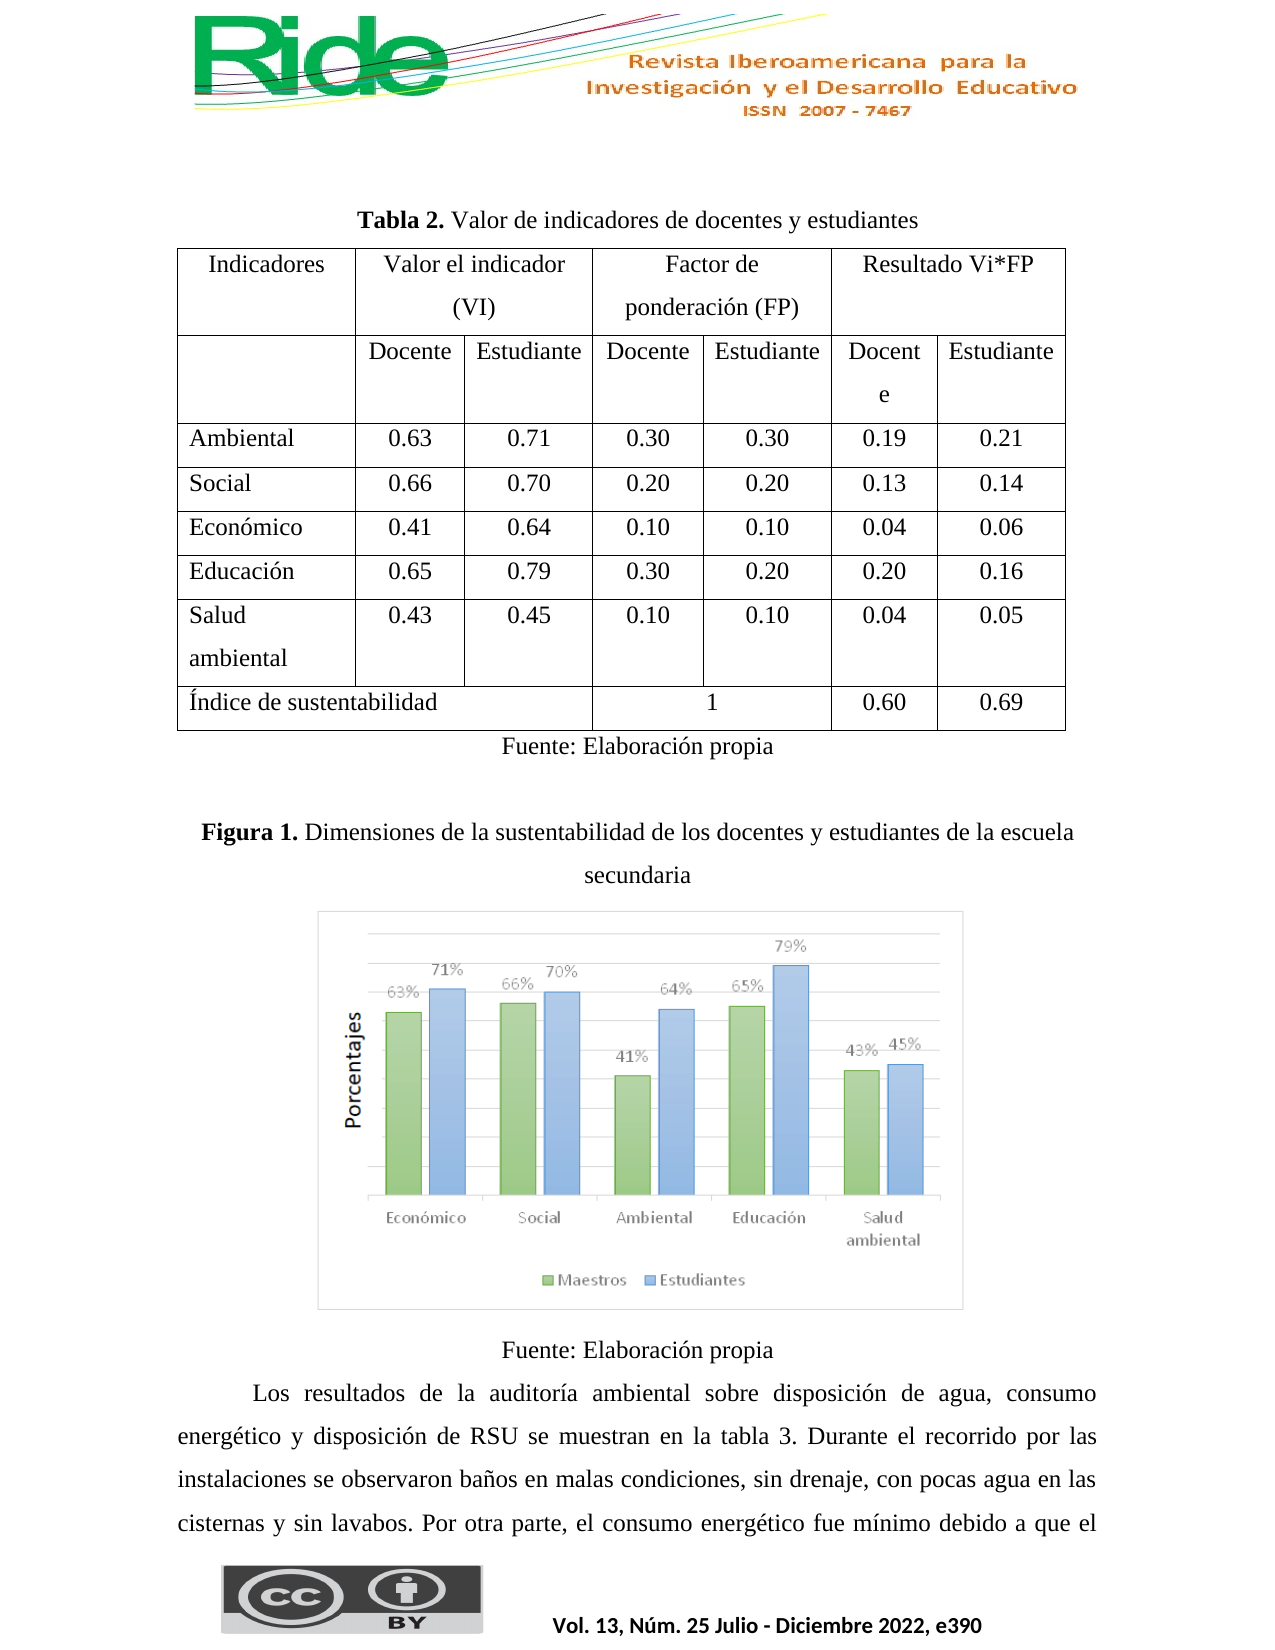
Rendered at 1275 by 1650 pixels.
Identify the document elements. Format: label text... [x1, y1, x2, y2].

table_cell 0.30 [704, 424, 831, 467]
table_cell Económico [178, 512, 355, 555]
table_cell [178, 336, 355, 422]
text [177, 1378, 1098, 1536]
table_cell 0.06 [938, 512, 1065, 555]
table_cell 0.19 [832, 424, 937, 467]
table_cell 0.10 [704, 512, 831, 555]
text Fuente: Elaboración propia [177, 1335, 1098, 1364]
table_cell 0.64 [465, 512, 592, 555]
table_header Indicadores [178, 249, 355, 335]
table_cell 0.69 [938, 687, 1065, 730]
table_cell Docente [832, 336, 937, 422]
text Fuente: Elaboración propia [177, 731, 1098, 760]
table_cell 1 [593, 687, 831, 730]
text Tabla 2. Valor de indicadores de docentes y estudiantes [177, 205, 1098, 234]
table_cell 0.63 [356, 424, 464, 467]
table_cell 0.30 [593, 424, 703, 467]
table_cell 0.65 [356, 556, 464, 599]
table_cell 0.20 [704, 468, 831, 511]
table_cell 0.10 [593, 600, 703, 686]
table_cell 0.14 [938, 468, 1065, 511]
table_cell Educación [178, 556, 355, 599]
table_cell 0.71 [465, 424, 592, 467]
table_header Factor de ponderación (FP) [593, 249, 831, 335]
table_cell Ambiental [178, 424, 355, 467]
table_cell 0.21 [938, 424, 1065, 467]
table_cell 0.41 [356, 512, 464, 555]
table_cell 0.05 [938, 600, 1065, 686]
picture [221, 1565, 484, 1634]
picture [194, 14, 1081, 119]
table_cell 0.30 [593, 556, 703, 599]
table_cell Docente [356, 336, 464, 422]
text Figura 1. Dimensiones de la sustentabilidad de los docentes y estudiantes de la escuela secundaria [177, 817, 1098, 889]
picture [295, 903, 980, 1321]
table_cell 0.20 [593, 468, 703, 511]
table_cell Estudiante [704, 336, 831, 422]
table_cell 0.60 [832, 687, 937, 730]
table_cell 0.70 [465, 468, 592, 511]
table_cell 0.43 [356, 600, 464, 686]
table_cell 0.66 [356, 468, 464, 511]
table_cell Índice de sustentabilidad [178, 687, 592, 730]
table_cell 0.04 [832, 600, 937, 686]
table_cell 0.20 [832, 556, 937, 599]
table_cell 0.10 [593, 512, 703, 555]
table_cell Salud ambiental [178, 600, 355, 686]
table_cell 0.20 [704, 556, 831, 599]
table_cell 0.13 [832, 468, 937, 511]
table_cell 0.79 [465, 556, 592, 599]
table_cell Social [178, 468, 355, 511]
table_cell 0.10 [704, 600, 831, 686]
table_cell 0.45 [465, 600, 592, 686]
table_cell Docente [593, 336, 703, 422]
table_header Valor el indicador (VI) [356, 249, 592, 335]
table_cell 0.16 [938, 556, 1065, 599]
table_cell 0.04 [832, 512, 937, 555]
table_header Resultado Vi*FP [832, 249, 1065, 335]
table_cell Estudiante [938, 336, 1065, 422]
table_cell Estudiante [465, 336, 592, 422]
